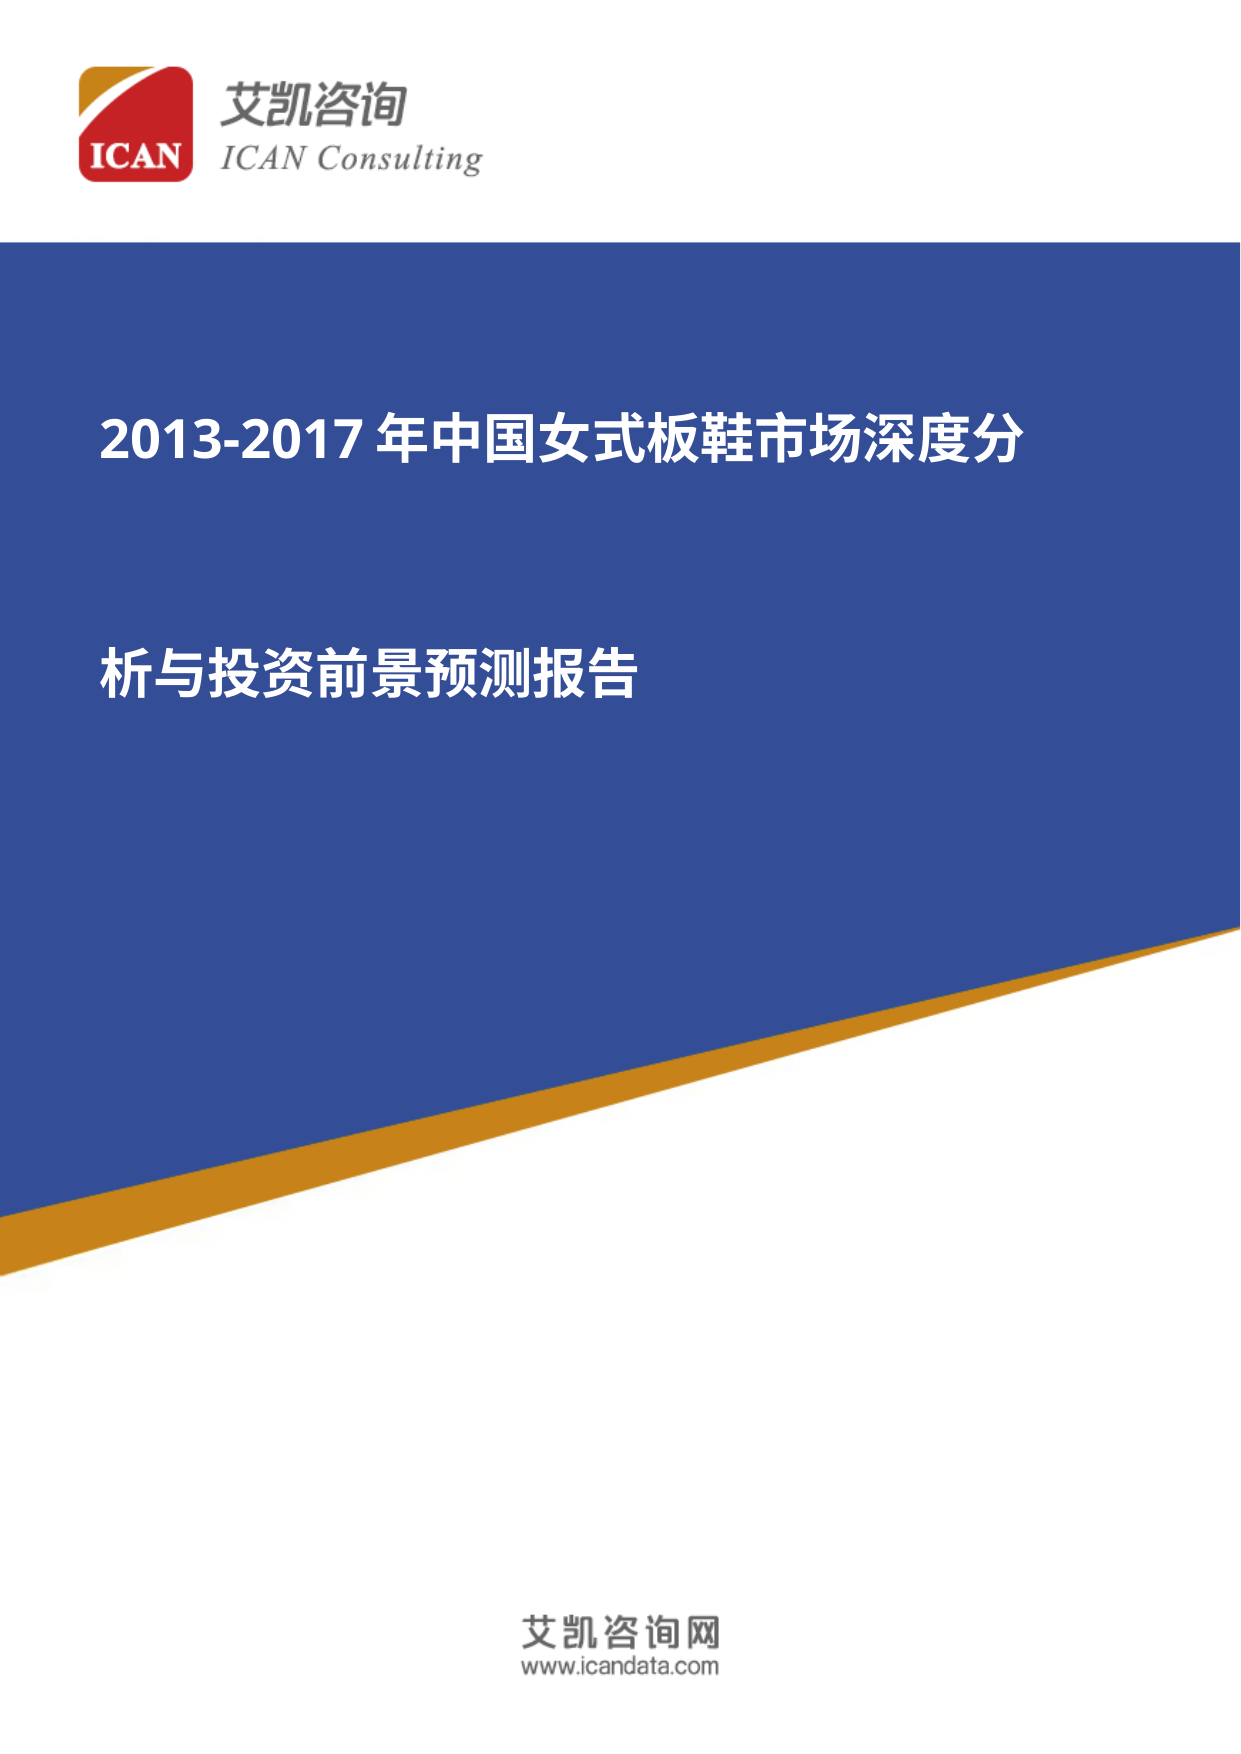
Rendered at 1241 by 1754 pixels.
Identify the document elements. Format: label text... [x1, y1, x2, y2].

subtitle 2013-2017年中国女式板鞋市场深度分析与投资前景预测报告 [99, 386, 1053, 718]
picture [0, 5, 1241, 1754]
